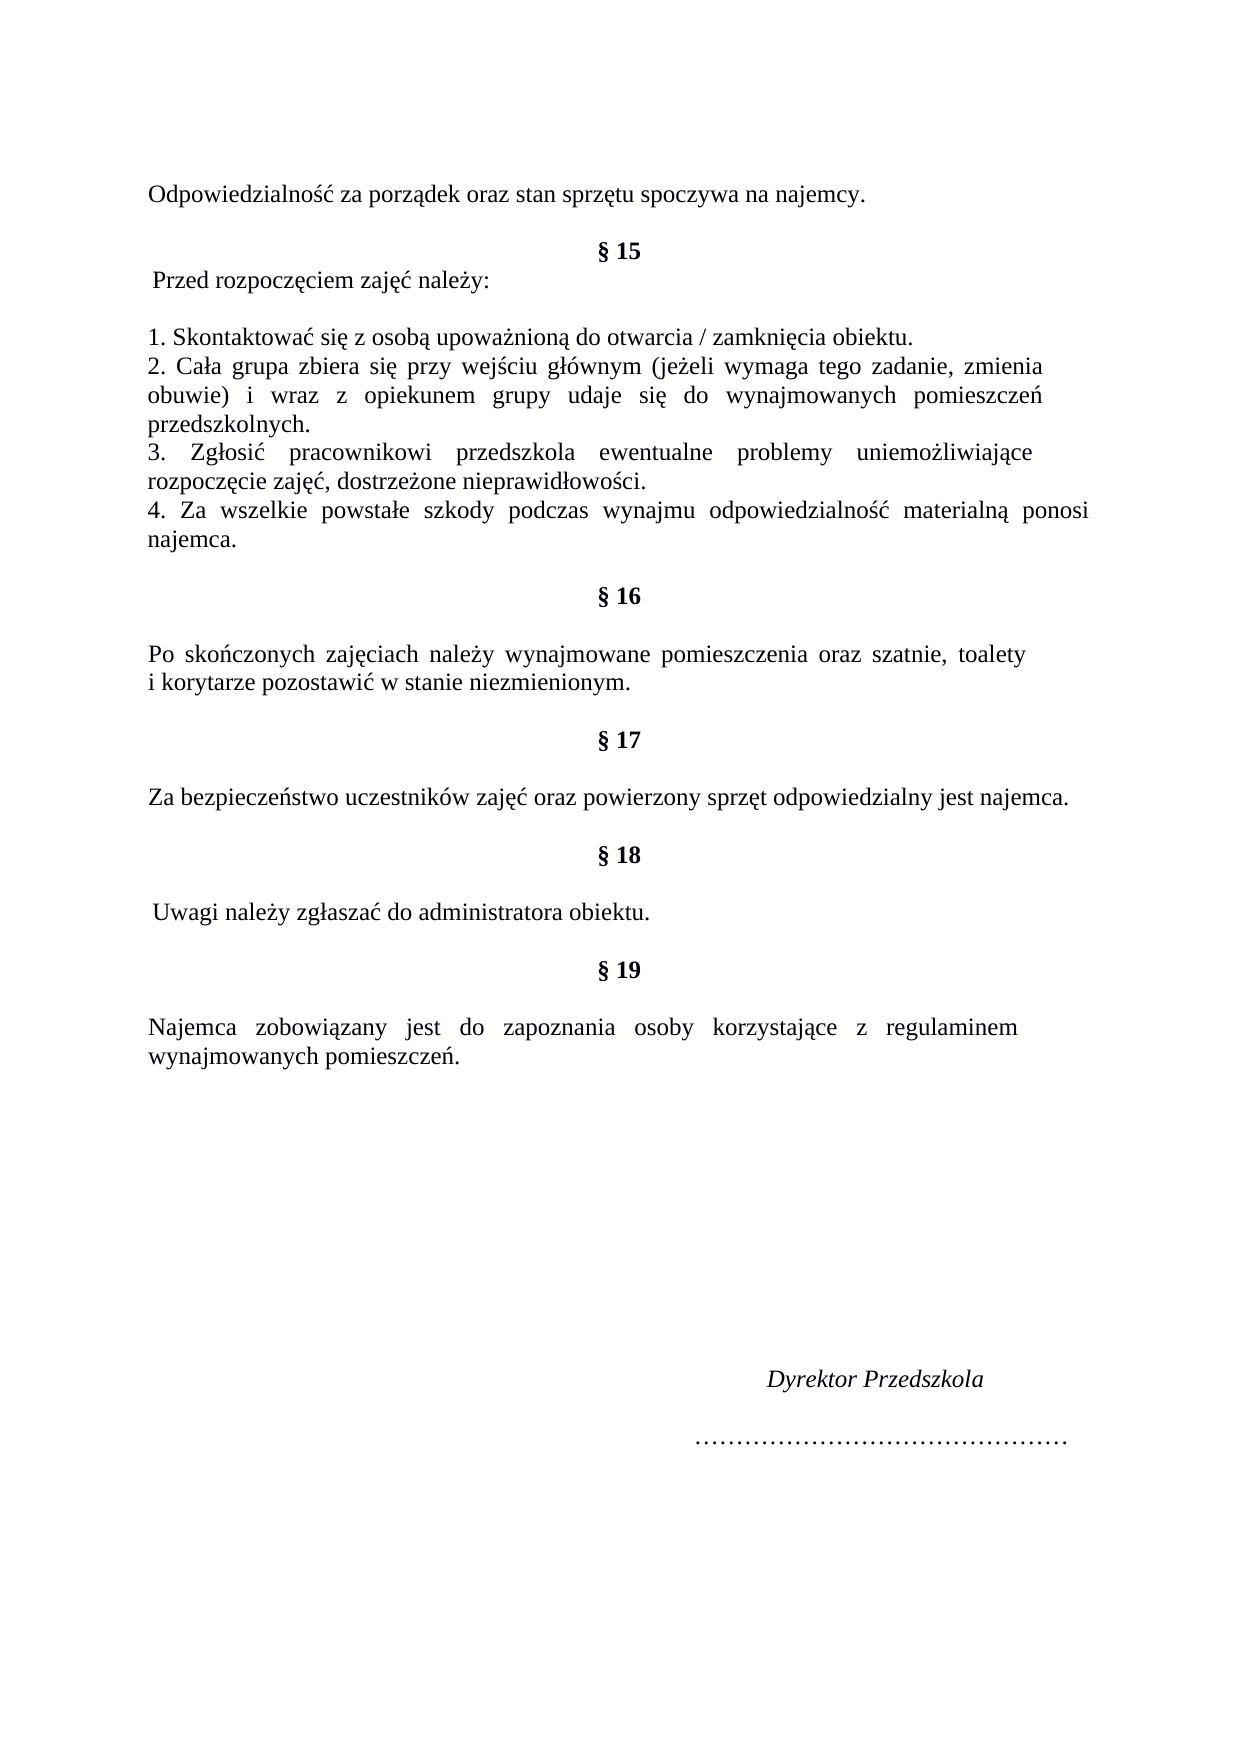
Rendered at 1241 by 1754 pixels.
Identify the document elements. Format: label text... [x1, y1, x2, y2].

text 4. Za wszelkie powstałe szkody podczas wynajmu odpowiedzialność materialną ponosi najemca. [147, 495, 1090, 552]
text Za bezpieczeństwo uczestników zajęć oraz powierzony sprzęt odpowiedzialny jest najemca. [148, 782, 1090, 811]
text Przed rozpoczęciem zajęć należy: [152, 265, 1090, 294]
text Najemca zobowiązany jest do zapoznania osoby korzystające z regulaminem wynajmowanych pomieszczeń. [148, 1012, 1019, 1070]
text 3. Zgłosić pracownikowi przedszkola ewentualne problemy uniemożliwiające rozpoczęcie zajęć, dostrzeżone nieprawidłowości. [147, 437, 1033, 495]
text § 17 [147, 725, 1090, 754]
text Po skończonych zajęciach należy wynajmowane pomieszczenia oraz szatnie, toalety i korytarze pozostawić w stanie niezmienionym. [148, 639, 1037, 696]
text § 16 [147, 581, 1090, 610]
text § 15 [147, 236, 1090, 265]
text § 19 [147, 955, 1090, 984]
text ……………………………………… [694, 1421, 1090, 1450]
text Odpowiedzialność za porządek oraz stan sprzętu spoczywa na najemcy. [148, 179, 1090, 207]
text 2. Cała grupa zbiera się przy wejściu głównym (jeżeli wymaga tego zadanie, zmienia obuwie) i wraz z opiekunem grupy udaje się do wynajmowanych pomieszczeń przedszkolnych. [147, 351, 1044, 437]
text Uwagi należy zgłaszać do administratora obiektu. [152, 897, 1090, 926]
text § 18 [147, 840, 1090, 869]
text 1. Skontaktować się z osobą upoważnioną do otwarcia / zamknięcia obiektu. [147, 322, 967, 351]
text Dyrektor Przedszkola [735, 1364, 1090, 1392]
